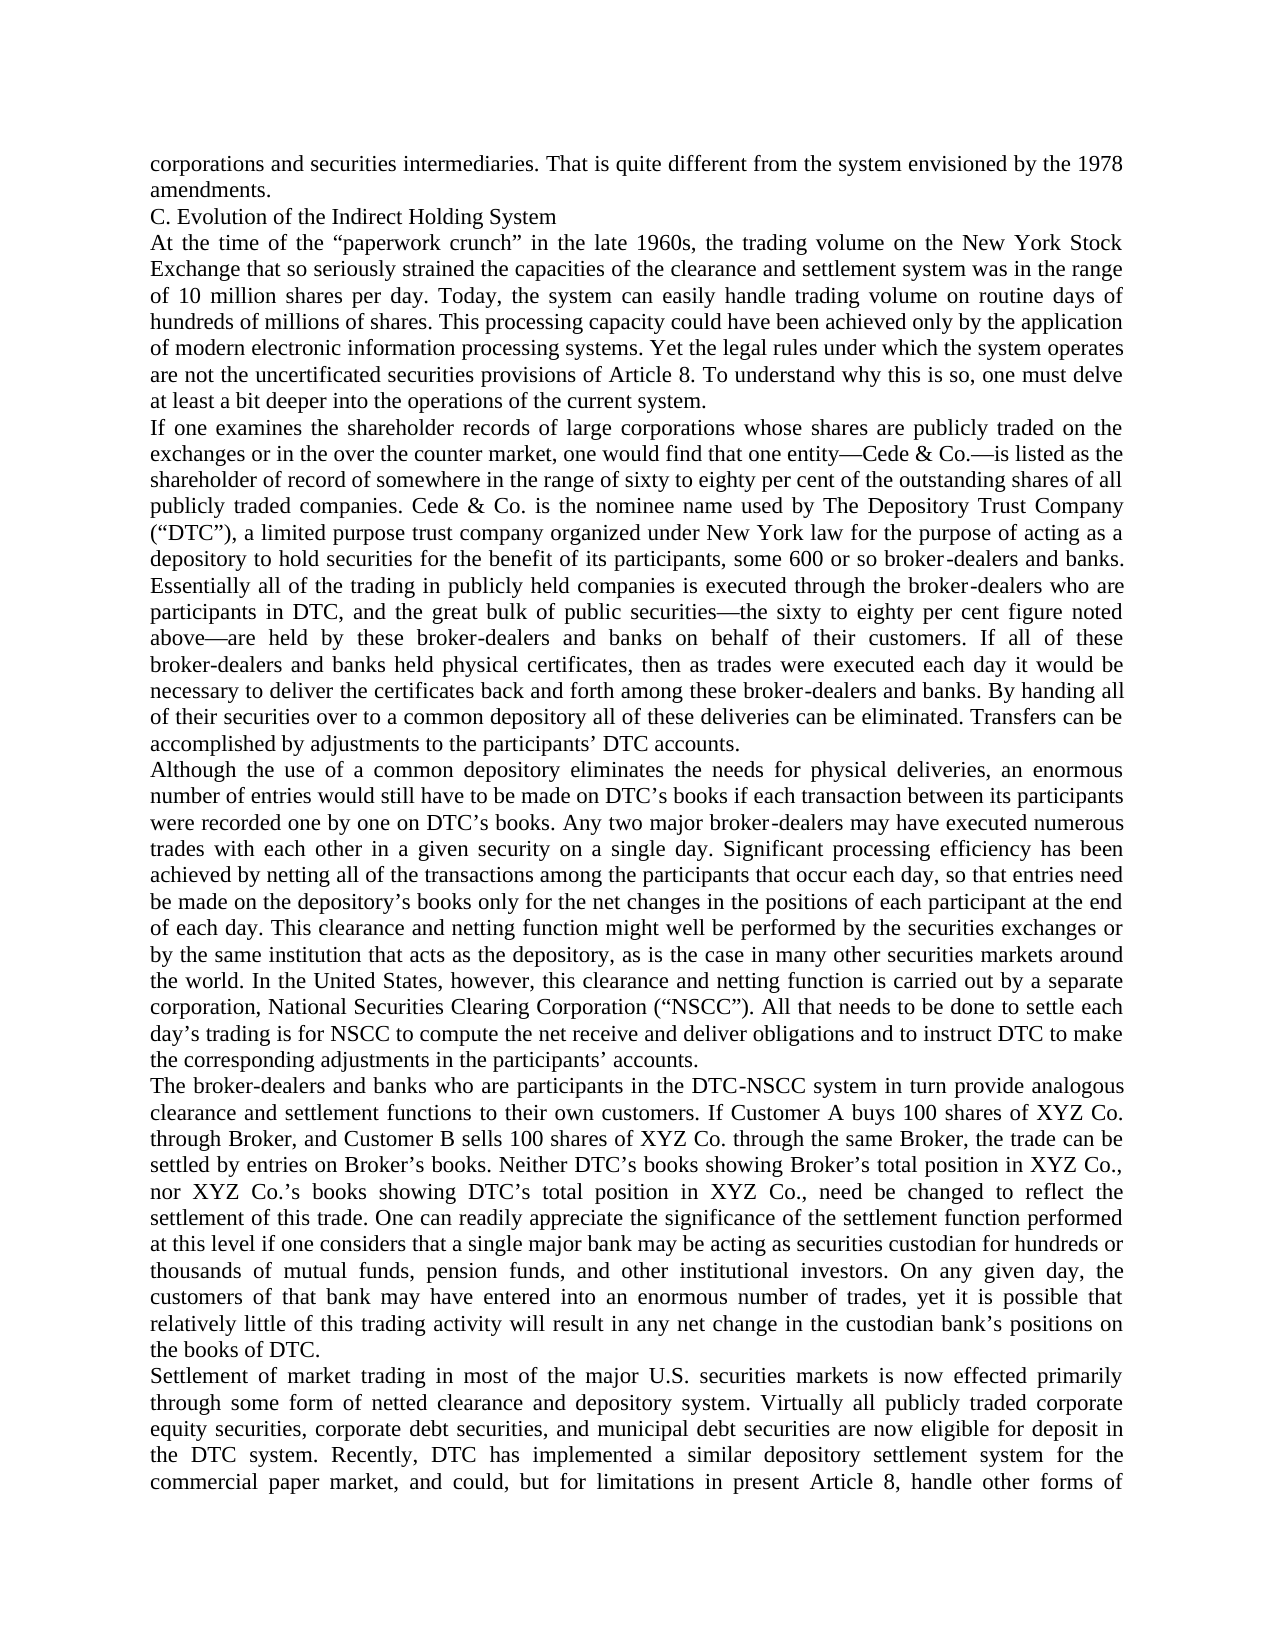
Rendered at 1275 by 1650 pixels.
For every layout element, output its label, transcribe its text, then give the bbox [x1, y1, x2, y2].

text C. Evolution of the Indirect Holding System [150, 203, 1125, 229]
text The broker-dealers and banks who are participants in the DTC-NSCC system in turn provide analogous clearance and settlement functions to their own customers. If Customer A buys 100 shares of XYZ Co. through Broker, and Customer B sells 100 shares of XYZ Co. through the same Broker, the trade can be settled by entries on Broker’s books. Neither DTC’s books showing Broker’s total position in XYZ Co., nor XYZ Co.’s books showing DTC’s total position in XYZ Co., need be changed to reflect the settlement of this trade. One can readily appreciate the significance of the settlement function performed at this level if one considers that a single major bank may be acting as securities custodian for hundreds or thousands of mutual funds, pension funds, and other institutional investors. On any given day, the customers of that bank may have entered into an enormous number of trades, yet it is possible that relatively little of this trading activity will result in any net change in the custodian bank’s positions on the books of DTC. [150, 1072, 1125, 1362]
text Although the use of a common depository eliminates the needs for physical deliveries, an enormous number of entries would still have to be made on DTC’s books if each transaction between its participants were recorded one by one on DTC’s books. Any two major broker-dealers may have executed numerous trades with each other in a given security on a single day. Significant processing efficiency has been achieved by netting all of the transactions among the participants that occur each day, so that entries need be made on the depository’s books only for the net changes in the positions of each participant at the end of each day. This clearance and netting function might well be performed by the securities exchanges or by the same institution that acts as the depository, as is the case in many other securities markets around the world. In the United States, however, this clearance and netting function is carried out by a separate corporation, National Securities Clearing Corporation (“NSCC”). All that needs to be done to settle each day’s trading is for NSCC to compute the net receive and deliver obligations and to instruct DTC to make the corresponding adjustments in the participants’ accounts. [150, 756, 1125, 1072]
text If one examines the shareholder records of large corporations whose shares are publicly traded on the exchanges or in the over the counter market, one would find that one entity—Cede & Co.—is listed as the shareholder of record of somewhere in the range of sixty to eighty per cent of the outstanding shares of all publicly traded companies. Cede & Co. is the nominee name used by The Depository Trust Company (“DTC”), a limited purpose trust company organized under New York law for the purpose of acting as a depository to hold securities for the benefit of its participants, some 600 or so broker-dealers and banks. Essentially all of the trading in publicly held companies is executed through the broker-dealers who are participants in DTC, and the great bulk of public securities—the sixty to eighty per cent figure noted above—are held by these broker-dealers and banks on behalf of their customers. If all of these broker-dealers and banks held physical certificates, then as trades were executed each day it would be necessary to deliver the certificates back and forth among these broker-dealers and banks. By handing all of their securities over to a common depository all of these deliveries can be eliminated. Transfers can be accomplished by adjustments to the participants’ DTC accounts. [150, 413, 1125, 756]
text At the time of the “paperwork crunch” in the late 1960s, the trading volume on the New York Stock Exchange that so seriously strained the capacities of the clearance and settlement system was in the range of 10 million shares per day. Today, the system can easily handle trading volume on routine days of hundreds of millions of shares. This processing capacity could have been achieved only by the application of modern electronic information processing systems. Yet the legal rules under which the system operates are not the uncertificated securities provisions of Article 8. To understand why this is so, one must delve at least a bit deeper into the operations of the current system. [150, 229, 1125, 413]
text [150, 1362, 1125, 1494]
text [150, 150, 1125, 203]
